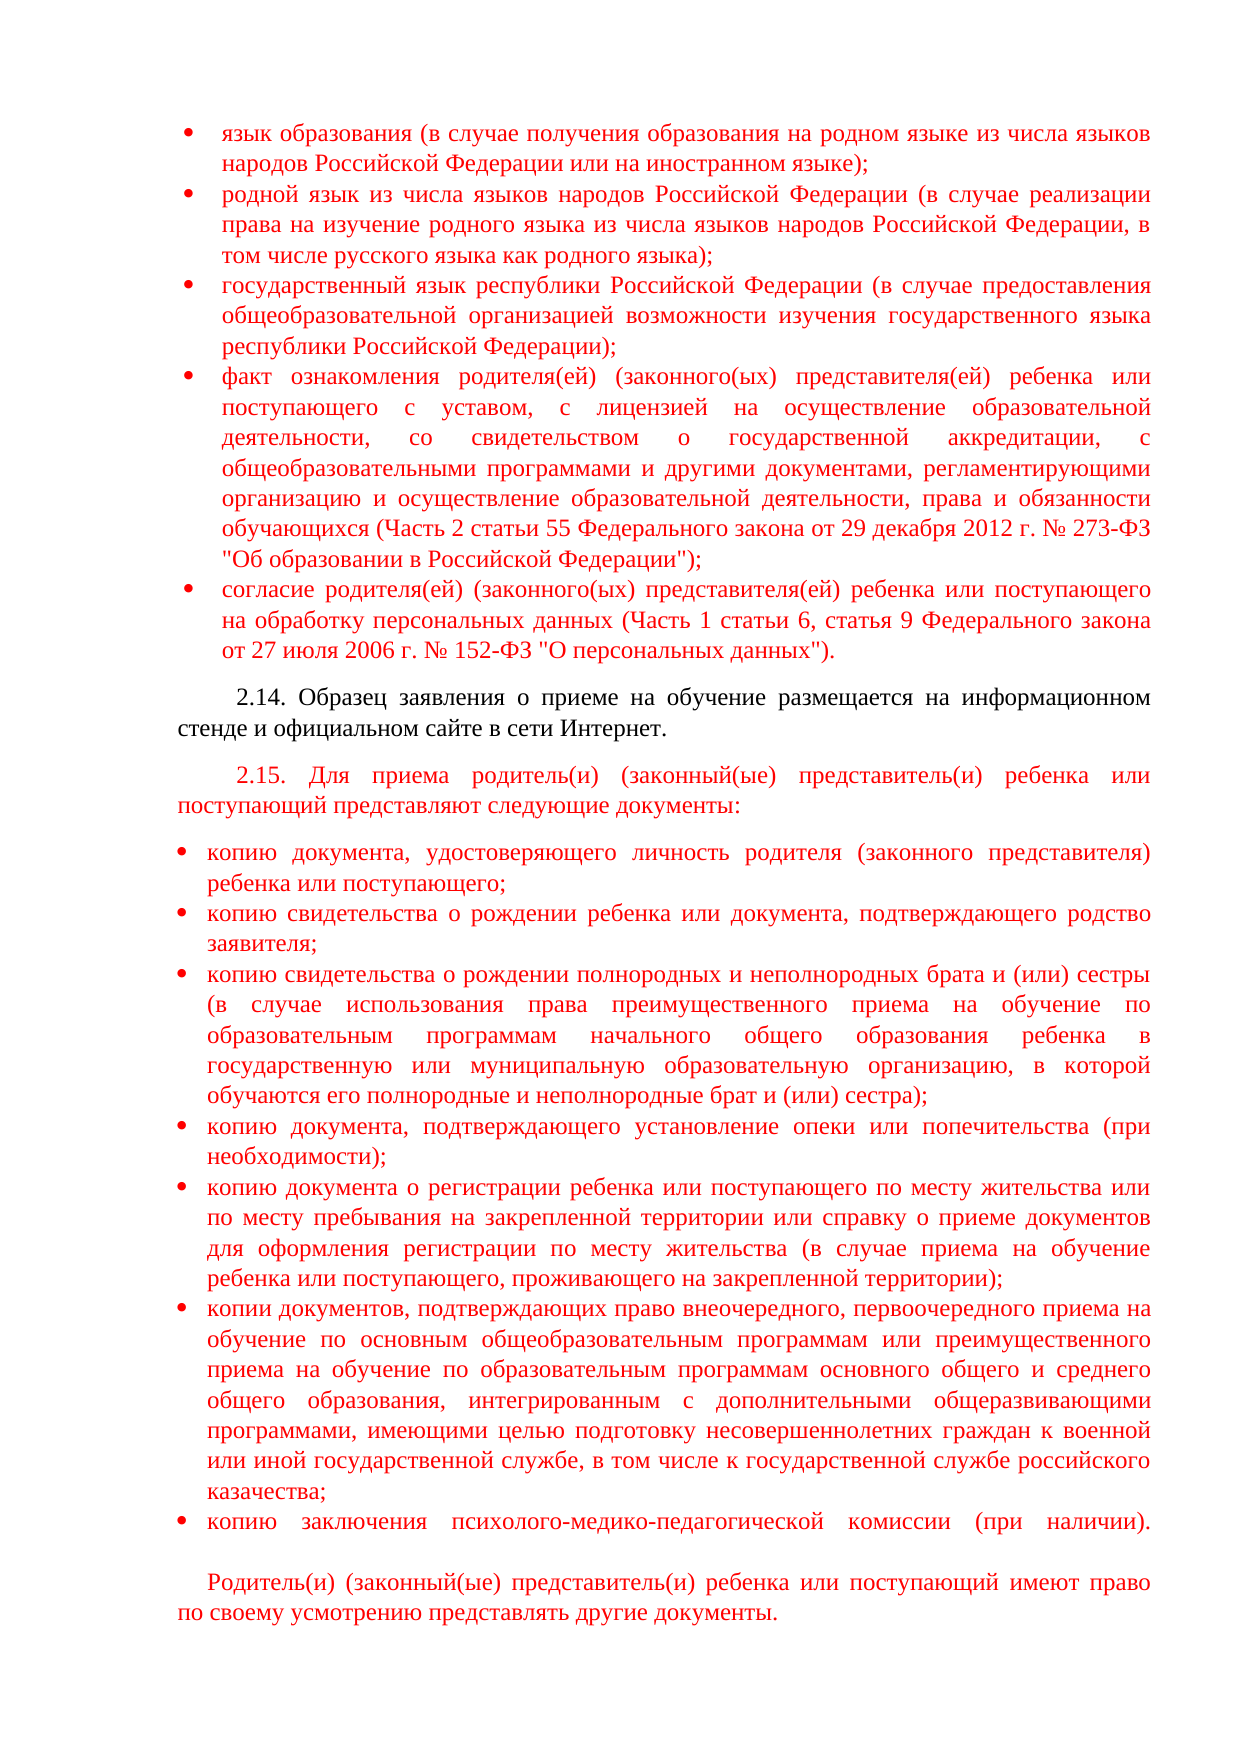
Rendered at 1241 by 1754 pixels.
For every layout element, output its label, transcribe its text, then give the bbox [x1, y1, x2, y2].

list согласие родителя(ей) (законного(ых) представителя(ей) ребенка или поступающего на обработку персональных данных (Часть 1 статьи 6, статья 9 Федерального закона от 27 июля 2006 г. № 152-ФЗ "О персональных данных"). [184, 574, 1152, 664]
list язык образования (в случае получения образования на родном языке из числа языков народов Российской Федерации или на иностранном языке); [184, 118, 1152, 177]
text 2.15. Для приема родитель(и) (законный(ые) представитель(и) ребенка или поступающий представляют следующие документы: [177, 760, 1152, 819]
list государственный язык республики Российской Федерации (в случае предоставления общеобразовательной организацией возможности изучения государственного языка республики Российской Федерации); [184, 270, 1152, 360]
list копию свидетельства о рождении полнородных и неполнородных брата и (или) сестры (в случае использования права преимущественного приема на обучение по образовательным программам начального общего образования ребенка в государственную или муниципальную образовательную организацию, в которой обучаются его полнородные и неполнородные брат и (или) сестра); [177, 959, 1152, 1109]
list копии документов, подтверждающих право внеочередного, первоочередного приема на обучение по основным общеобразовательным программам или преимущественного приема на обучение по образовательным программам основного общего и среднего общего образования, интегрированным с дополнительными общеразвивающими программами, имеющими целью подготовку несовершеннолетних граждан к военной или иной государственной службе, в том числе к государственной службе российского казачества; [177, 1293, 1152, 1505]
list родной язык из числа языков народов Российской Федерации (в случае реализации права на изучение родного языка из числа языков народов Российской Федерации, в том числе русского языка как родного языка); [184, 179, 1152, 268]
list копию документа о регистрации ребенка или поступающего по месту жительства или по месту пребывания на закрепленной территории или справку о приеме документов для оформления регистрации по месту жительства (в случае приема на обучение ребенка или поступающего, проживающего на закрепленной территории); [177, 1172, 1152, 1292]
list Родитель(и) (законный(ые) представитель(и) ребенка или поступающий имеют право по своему усмотрению представлять другие документы. [177, 1567, 1152, 1626]
list факт ознакомления родителя(ей) (законного(ых) представителя(ей) ребенка или поступающего с уставом, с лицензией на осуществление образовательной деятельности, со свидетельством о государственной аккредитации, с общеобразовательными программами и другими документами, регламентирующими организацию и осуществление образовательной деятельности, права и обязанности обучающихся (Часть 2 статьи 55 Федерального закона от 29 декабря 2012 г. № 273-ФЗ "Об образовании в Российской Федерации"); [184, 361, 1152, 573]
list копию документа, подтверждающего установление опеки или попечительства (при необходимости); [177, 1111, 1152, 1170]
list копию документа, удостоверяющего личность родителя (законного представителя) ребенка или поступающего; [177, 837, 1152, 896]
list копию свидетельства о рождении ребенка или документа, подтверждающего родство заявителя; [177, 898, 1152, 957]
text 2.14. Образец заявления о приеме на обучение размещается на информационном стенде и официальном сайте в сети Интернет. [177, 682, 1152, 741]
list копию заключения психолого-медико-педагогической комиссии (при наличии). [177, 1506, 1152, 1565]
